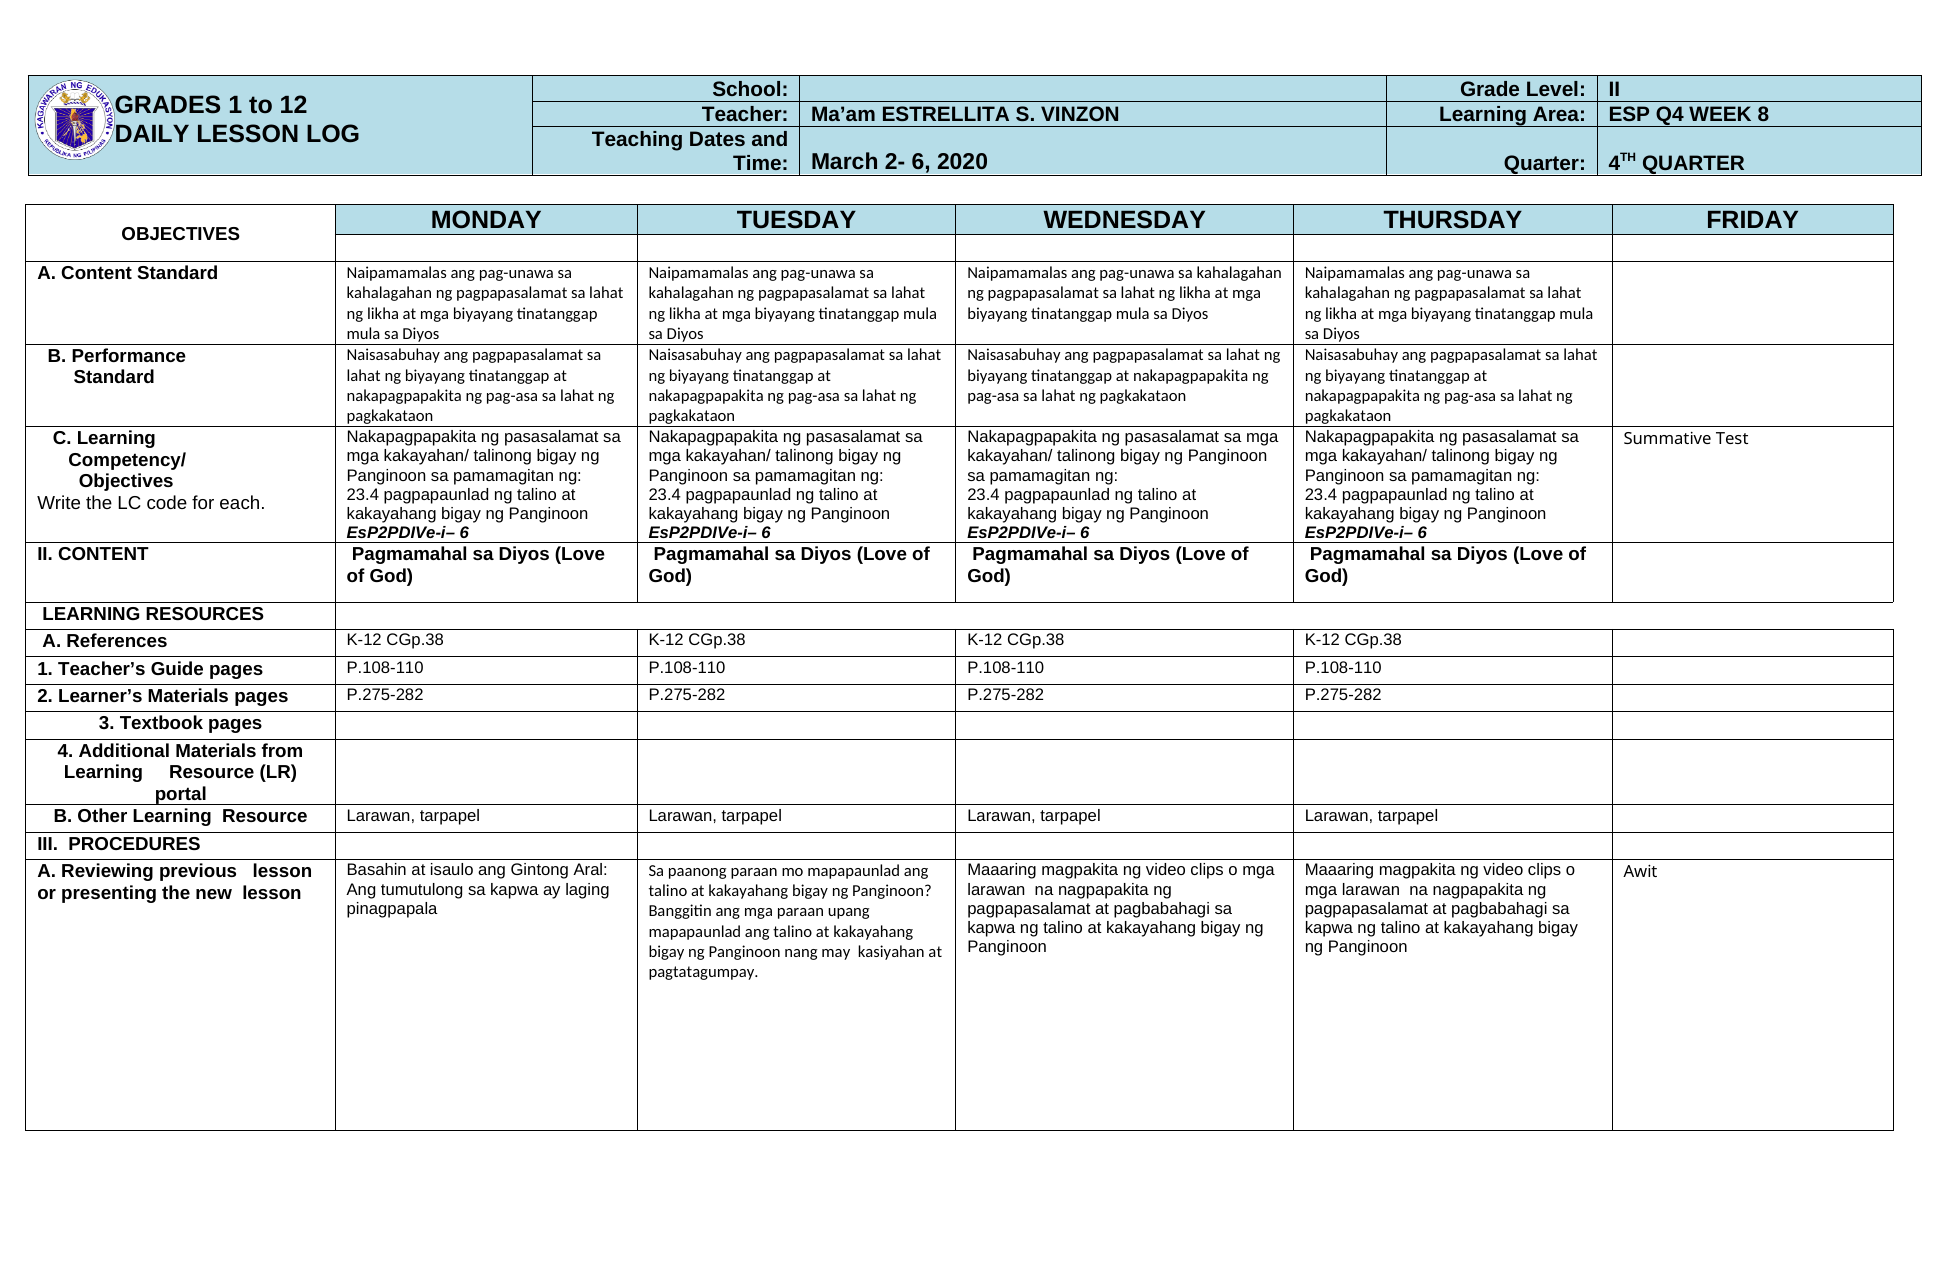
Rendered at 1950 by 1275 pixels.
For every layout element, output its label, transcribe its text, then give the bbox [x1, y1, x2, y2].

table_cell 4TH QUARTER [1598, 127, 1921, 174]
table_cell Maaaring magpakita ng video clips o mga larawan na nagpapakita ng pagpapasalamat at pagbabahagi sa kapwa ng talino at kakayahang bigay ng Panginoon [956, 860, 1293, 1130]
table_cell [336, 740, 637, 804]
table_cell [1294, 712, 1612, 738]
table_cell [1613, 712, 1893, 738]
table_cell [1613, 543, 1893, 602]
picture [32, 77, 117, 162]
table_cell P.108-110 [336, 657, 637, 684]
table_cell B. Other Learning Resource [26, 805, 335, 832]
table_cell Nakapagpapakita ng pasasalamat sa mga kakayahan/ talinong bigay ng Panginoon sa pamamagitan ng: 23.4 pagpapaunlad ng talino at kakayahang bigay ng Panginoon EsP2PDIVe-i– 6 [1294, 427, 1612, 542]
table_cell [1613, 235, 1893, 261]
table_header GRADES 1 to 12 DAILY LESSON LOG [29, 76, 532, 174]
table_cell Naisasabuhay ang pagpapasalamat sa lahat ng biyayang tinatanggap at nakapagpapakita ng pag-asa sa lahat ng pagkakataon [336, 345, 637, 426]
table_cell [956, 833, 1293, 859]
table_cell [336, 833, 637, 859]
table_cell 4. Additional Materials from Learning Resource (LR) portal [26, 740, 335, 804]
table_cell Naipamamalas ang pag-unawa sa kahalagahan ng pagpapasalamat sa lahat ng likha at mga biyayang tinatanggap mula sa Diyos [1294, 262, 1612, 344]
table_cell [1294, 833, 1612, 859]
table_header Grade Level: [1387, 76, 1597, 101]
table_cell Pagmamahal sa Diyos (Love of God) [638, 543, 955, 602]
table_cell K-12 CGp.38 [956, 630, 1293, 656]
table_cell Naipamamalas ang pag-unawa sa kahalagahan ng pagpapasalamat sa lahat ng likha at mga biyayang tinatanggap mula sa Diyos [956, 262, 1293, 344]
table_cell P.275-282 [1294, 685, 1612, 711]
table_cell 1. Teacher’s Guide pages [26, 657, 335, 684]
table_cell [956, 712, 1293, 738]
table_cell A. Content Standard [26, 262, 335, 344]
table_cell A. Reviewing previous lesson or presenting the new lesson [26, 860, 335, 1130]
table_cell Ma’am ESTRELLITA S. VINZON [800, 102, 1386, 126]
table_cell [1613, 740, 1893, 804]
table_cell P.275-282 [956, 685, 1293, 711]
table_cell Naisasabuhay ang pagpapasalamat sa lahat ng biyayang tinatanggap at nakapagpapakita ng pag-asa sa lahat ng pagkakataon [1294, 345, 1612, 426]
table_cell Teaching Dates and Time: [533, 127, 799, 174]
table_cell Larawan, tarpapel [956, 805, 1293, 832]
table_cell [1613, 262, 1893, 344]
table_cell Pagmamahal sa Diyos (Love of God) [1294, 543, 1612, 602]
table_header [800, 76, 1386, 101]
table_cell [638, 235, 955, 261]
table_cell Basahin at isaulo ang Gintong Aral: Ang tumutulong sa kapwa ay laging pinagpapala [336, 860, 637, 1130]
table_cell [956, 740, 1293, 804]
table_cell Naipamamalas ang pag-unawa sa kahalagahan ng pagpapasalamat sa lahat ng likha at mga biyayang tinatanggap mula sa Diyos [638, 262, 955, 344]
table_header OBJECTIVES [26, 205, 335, 261]
table_cell II. CONTENT [26, 543, 335, 602]
table_cell Awit [1613, 860, 1893, 1130]
table_cell Nakapagpapakita ng pasasalamat sa mga kakayahan/ talinong bigay ng Panginoon sa pamamagitan ng: 23.4 pagpapaunlad ng talino at kakayahang bigay ng Panginoon EsP2PDIVe-i– 6 [336, 427, 637, 542]
table_cell [1294, 740, 1612, 804]
table_cell Larawan, tarpapel [1294, 805, 1612, 832]
table_cell Quarter: [1387, 127, 1597, 174]
table_cell III. PROCEDURES [26, 833, 335, 859]
table_cell [638, 833, 955, 859]
table_cell 3. Textbook pages [26, 712, 335, 738]
table_cell [1613, 685, 1893, 711]
table_cell P.108-110 [638, 657, 955, 684]
table_cell [1613, 657, 1893, 684]
table_cell C. Learning Competency/ Objectives Write the LC code for each. [26, 427, 335, 542]
table_cell [956, 235, 1293, 261]
table_header WEDNESDAY [956, 205, 1293, 234]
table_cell [1613, 805, 1893, 832]
table_cell Naisasabuhay ang pagpapasalamat sa lahat ng biyayang tinatanggap at nakapagpapakita ng pag-asa sa lahat ng pagkakataon [638, 345, 955, 426]
table_cell [336, 603, 1893, 629]
table_cell P.108-110 [956, 657, 1293, 684]
table_cell Maaaring magpakita ng video clips o mga larawan na nagpapakita ng pagpapasalamat at pagbabahagi sa kapwa ng talino at kakayahang bigay ng Panginoon [1294, 860, 1612, 1130]
table_cell [638, 740, 955, 804]
table_cell K-12 CGp.38 [1294, 630, 1612, 656]
table_cell A. References [26, 630, 335, 656]
table_cell Naisasabuhay ang pagpapasalamat sa lahat ng biyayang tinatanggap at nakapagpapakita ng pag-asa sa lahat ng pagkakataon [956, 345, 1293, 426]
table_cell Naipamamalas ang pag-unawa sa kahalagahan ng pagpapasalamat sa lahat ng likha at mga biyayang tinatanggap mula sa Diyos [336, 262, 637, 344]
table_header MONDAY [336, 205, 637, 234]
table_cell Nakapagpapakita ng pasasalamat sa mga kakayahan/ talinong bigay ng Panginoon sa pamamagitan ng: 23.4 pagpapaunlad ng talino at kakayahang bigay ng Panginoon EsP2PDIVe-i– 6 [638, 427, 955, 542]
table_cell Teacher: [533, 102, 799, 126]
table_cell Nakapagpapakita ng pasasalamat sa mga kakayahan/ talinong bigay ng Panginoon sa pamamagitan ng: 23.4 pagpapaunlad ng talino at kakayahang bigay ng Panginoon EsP2PDIVe-i– 6 [956, 427, 1293, 542]
table_cell Larawan, tarpapel [336, 805, 637, 832]
table_cell P.108-110 [1294, 657, 1612, 684]
table_cell K-12 CGp.38 [638, 630, 955, 656]
table_header TUESDAY [638, 205, 955, 234]
table_cell [1613, 345, 1893, 426]
table_cell [1294, 235, 1612, 261]
table_cell [336, 712, 637, 738]
table_header FRIDAY [1613, 205, 1893, 234]
table_cell March 2- 6, 2020 [800, 127, 1386, 174]
table_cell ESP Q4 WEEK 8 [1598, 102, 1921, 126]
table_cell LEARNING RESOURCES [26, 603, 335, 629]
table_cell Learning Area: [1387, 102, 1597, 126]
table_cell P.275-282 [336, 685, 637, 711]
table_cell [336, 235, 637, 261]
table_cell Sa paanong paraan mo mapapaunlad ang talino at kakayahang bigay ng Panginoon? Banggitin ang mga paraan upang mapapaunlad ang talino at kakayahang bigay ng Panginoon nang may kasiyahan at pagtatagumpay. [638, 860, 955, 1130]
table_cell B. Performance Standard [26, 345, 335, 426]
table_cell Larawan, tarpapel [638, 805, 955, 832]
table_cell [638, 712, 955, 738]
table_header THURSDAY [1294, 205, 1612, 234]
table_cell 2. Learner’s Materials pages [26, 685, 335, 711]
table_cell K-12 CGp.38 [336, 630, 637, 656]
table_cell Pagmamahal sa Diyos (Love of God) [336, 543, 637, 602]
table_cell [1613, 833, 1893, 859]
table_header School: [533, 76, 799, 101]
table_cell [1613, 630, 1893, 656]
table_cell P.275-282 [638, 685, 955, 711]
table_header II [1598, 76, 1921, 101]
table_cell Summative Test [1613, 427, 1893, 542]
table_cell Pagmamahal sa Diyos (Love of God) [956, 543, 1293, 602]
